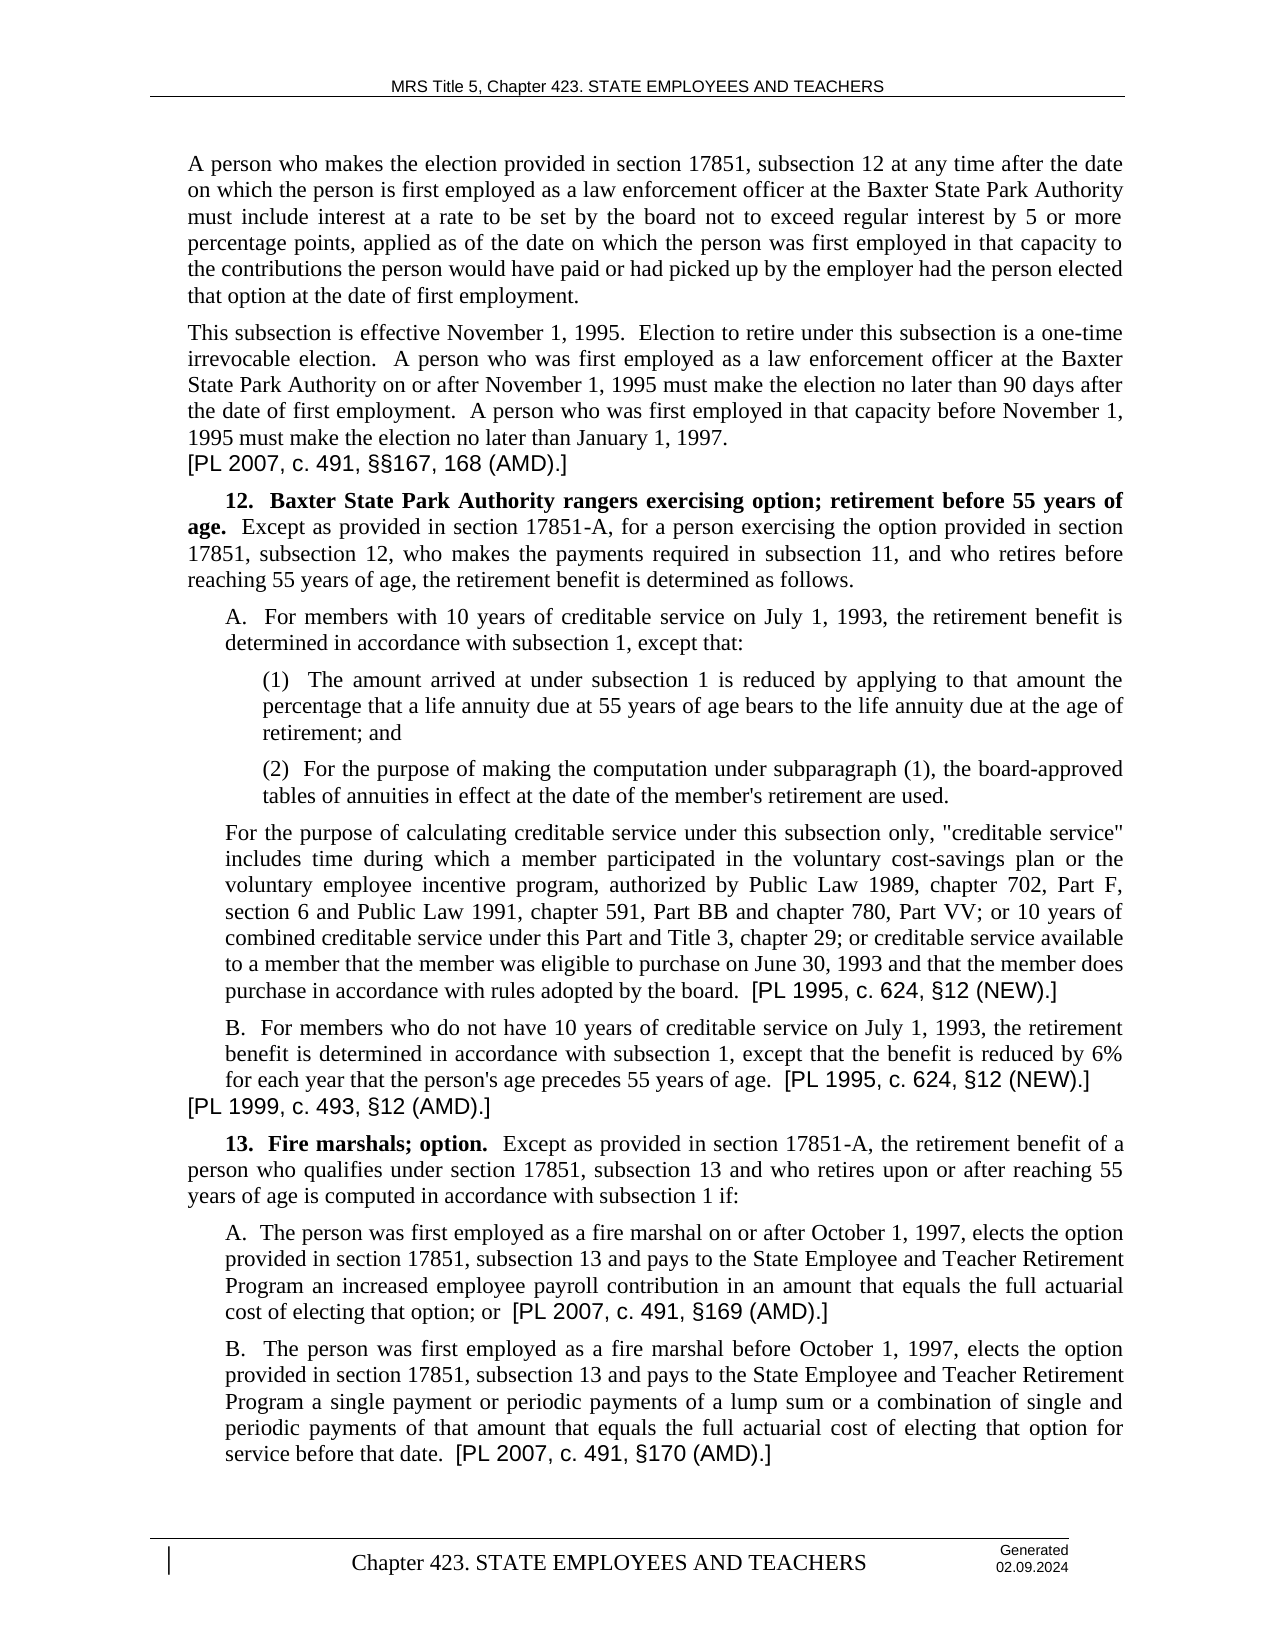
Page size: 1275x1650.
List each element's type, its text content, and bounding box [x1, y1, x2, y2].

text A person who makes the election provided in section 17851, subsection 12 at any time after the date on which the person is first employed as a law enforcement officer at the Baxter State Park Authority must include interest at a rate to be set by the board not to exceed regular interest by 5 or more percentage points, applied as of the date on which the person was first employed in that capacity to the contributions the person would have paid or had picked up by the employer had the person elected that option at the date of first employment. [187, 150, 1125, 308]
text (2) For the purpose of making the computation under subparagraph (1), the board-approved tables of annuities in effect at the date of the member's retirement are used. [262, 756, 1125, 808]
text [PL 2007, c. 491, §§167, 168 (AMD).] [187, 450, 1125, 477]
text 12. Baxter State Park Authority rangers exercising option; retirement before 55 years of age. Except as provided in section 17851‑A, for a person exercising the option provided in section 17851, subsection 12, who makes the payments required in subsection 11, and who retires before reaching 55 years of age, the retirement benefit is determined as follows. [187, 487, 1125, 592]
text B. For members who do not have 10 years of creditable service on July 1, 1993, the retirement benefit is determined in accordance with subsection 1, except that the benefit is reduced by 6% for each year that the person's age precedes 55 years of age. [PL 1995, c. 624, §12 (NEW).] [225, 1014, 1125, 1093]
text 13. Fire marshals; option. Except as provided in section 17851‑A, the retirement benefit of a person who qualifies under section 17851, subsection 13 and who retires upon or after reaching 55 years of age is computed in accordance with subsection 1 if: [187, 1129, 1125, 1209]
text A. The person was first employed as a fire marshal on or after October 1, 1997, elects the option provided in section 17851, subsection 13 and pays to the State Employee and Teacher Retirement Program an increased employee payroll contribution in an amount that equals the full actuarial cost of electing that option; or [PL 2007, c. 491, §169 (AMD).] [225, 1219, 1125, 1324]
text This subsection is effective November 1, 1995. Election to retire under this subsection is a one-time irrevocable election. A person who was first employed as a law enforcement officer at the Baxter State Park Authority on or after November 1, 1995 must make the election no later than 90 days after the date of first employment. A person who was first employed in that capacity before November 1, 1995 must make the election no later than January 1, 1997. [187, 318, 1125, 450]
text [PL 1999, c. 493, §12 (AMD).] [187, 1093, 1125, 1119]
text B. The person was first employed as a fire marshal before October 1, 1997, elects the option provided in section 17851, subsection 13 and pays to the State Employee and Teacher Retirement Program a single payment or periodic payments of a lump sum or a combination of single and periodic payments of that amount that equals the full actuarial cost of electing that option for service before that date. [PL 2007, c. 491, §170 (AMD).] [225, 1335, 1125, 1467]
text (1) The amount arrived at under subsection 1 is reduced by applying to that amount the percentage that a life annuity due at 55 years of age bears to the life annuity due at the age of retirement; and [262, 666, 1125, 745]
text A. For members with 10 years of creditable service on July 1, 1993, the retirement benefit is determined in accordance with subsection 1, except that: [225, 603, 1125, 656]
text For the purpose of calculating creditable service under this subsection only, "creditable service" includes time during which a member participated in the voluntary cost-savings plan or the voluntary employee incentive program, authorized by Public Law 1989, chapter 702, Part F, section 6 and Public Law 1991, chapter 591, Part BB and chapter 780, Part VV; or 10 years of combined creditable service under this Part and Title 3, chapter 29; or creditable service available to a member that the member was eligible to purchase on June 30, 1993 and that the member does purchase in accordance with rules adopted by the board. [PL 1995, c. 624, §12 (NEW).] [225, 819, 1125, 1003]
